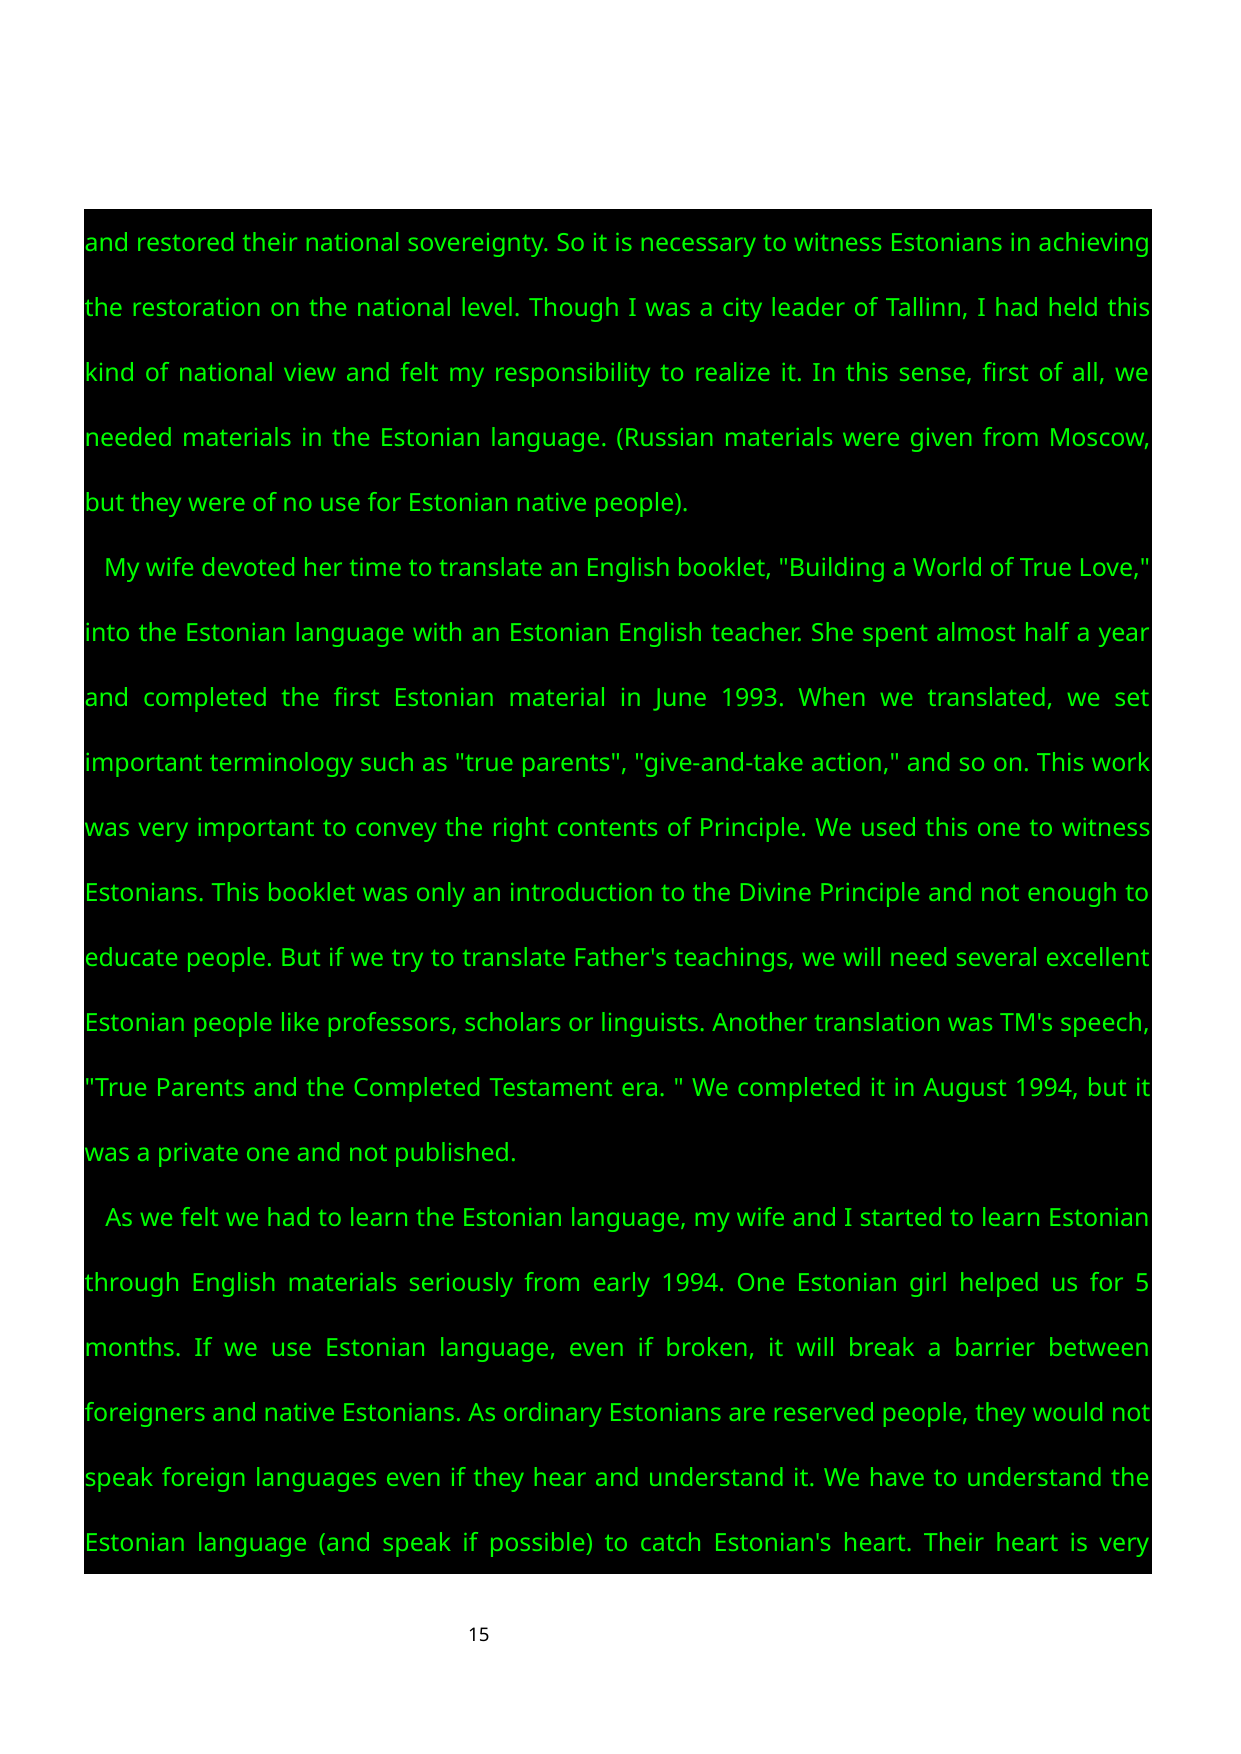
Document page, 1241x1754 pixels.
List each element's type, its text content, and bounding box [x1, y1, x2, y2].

text My wife devoted her time to translate an English booklet, "Building a World of True Love," into the Estonian language with an Estonian English teacher. She spent almost half a year and completed the first Estonian material in June 1993. When we translated, we set important terminology such as "true parents", "give-and-take action," and so on. This work was very important to convey the right contents of Principle. We used this one to witness Estonians. This booklet was only an introduction to the Divine Principle and not enough to educate people. But if we try to translate Father's teachings, we will need several excellent Estonian people like professors, scholars or linguists. Another translation was TM's speech, "True Parents and the Completed Testament era. " We completed it in August 1994, but it was a private one and not published. [84, 534, 1152, 1184]
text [84, 1184, 1152, 1574]
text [84, 209, 1152, 534]
